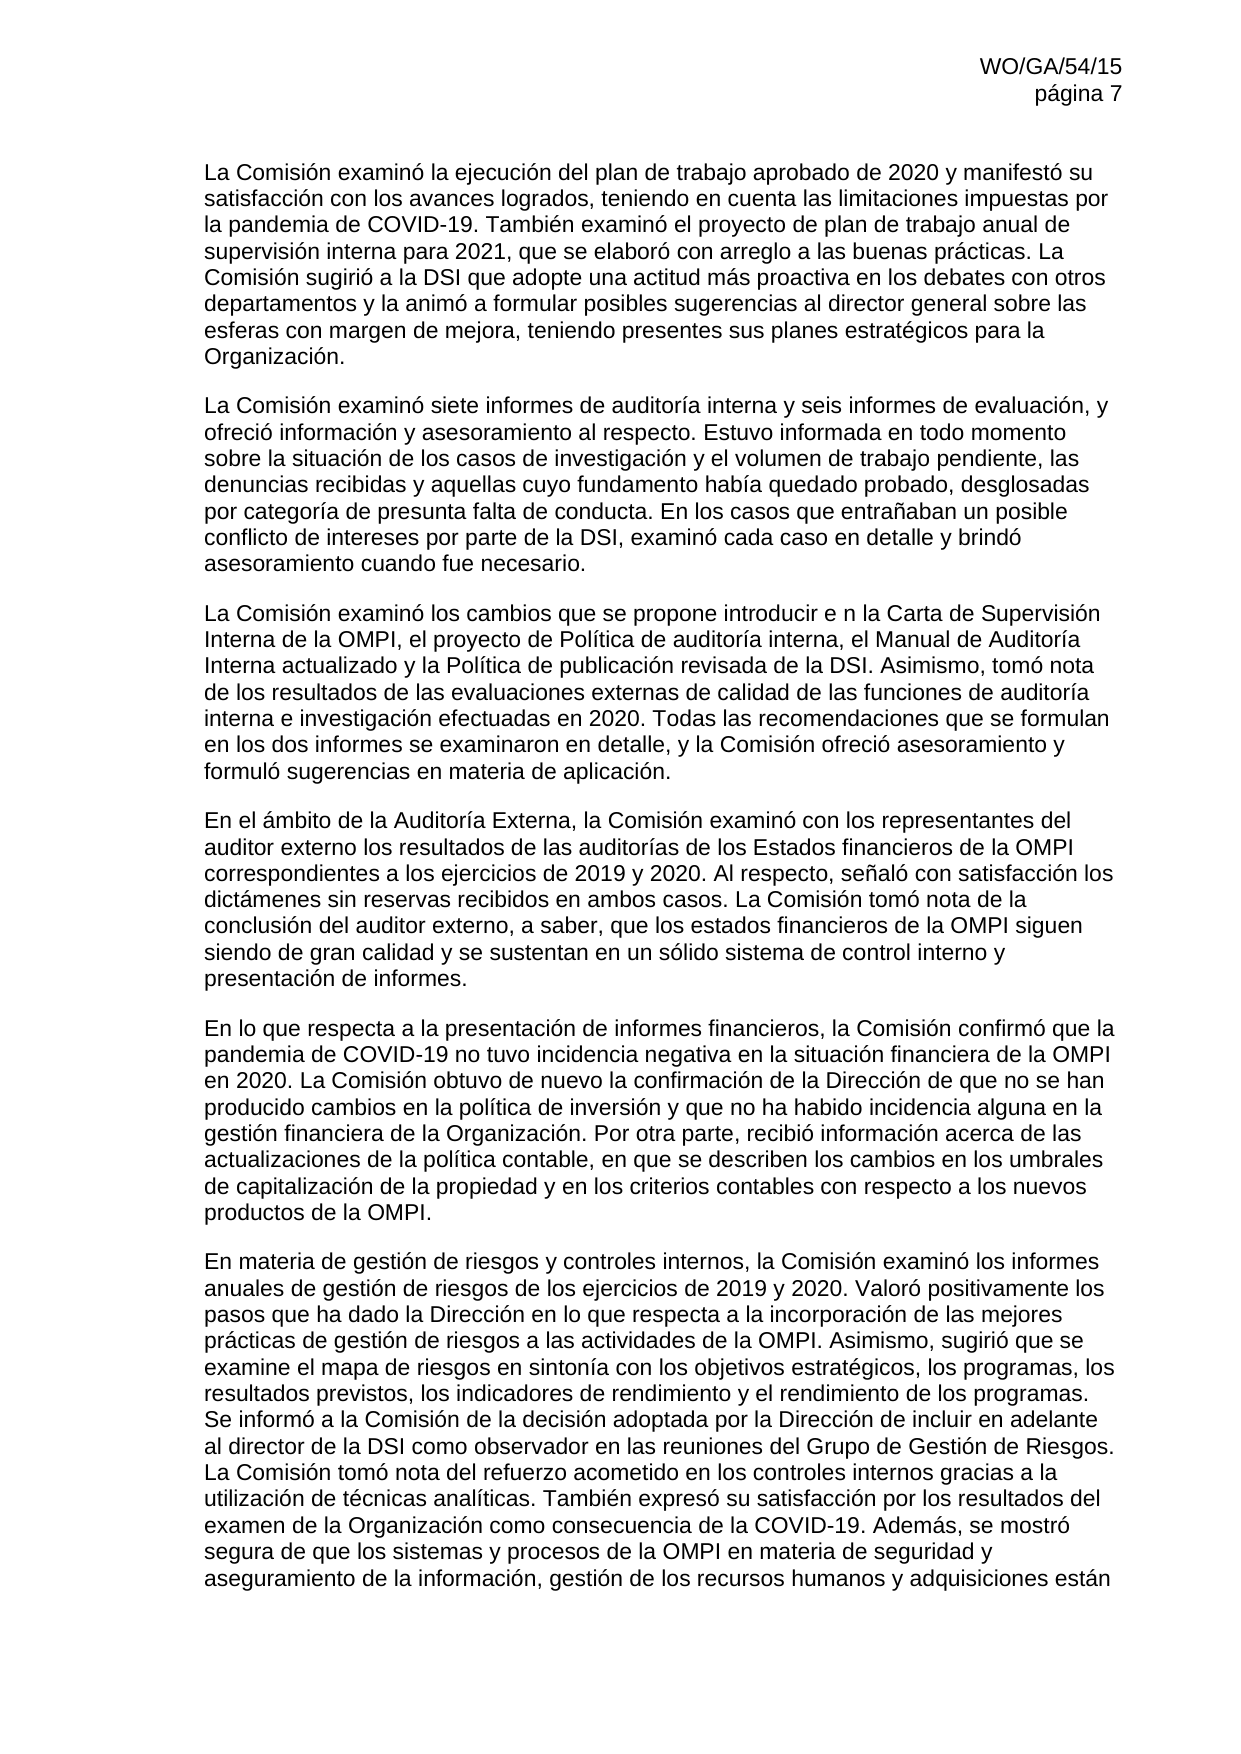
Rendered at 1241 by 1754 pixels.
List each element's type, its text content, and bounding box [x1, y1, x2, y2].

text En lo que respecta a la presentación de informes financieros, la Comisión confirmó que la pandemia de COVID-19 no tuvo incidencia negativa en la situación financiera de la OMPI en 2020. La Comisión obtuvo de nuevo la confirmación de la Dirección de que no se han producido cambios en la política de inversión y que no ha habido incidencia alguna en la gestión financiera de la Organización. Por otra parte, recibió información acerca de las actualizaciones de la política contable, en que se describen los cambios en los umbrales de capitalización de la propiedad y en los criterios contables con respecto a los nuevos productos de la OMPI. [204, 1014, 1122, 1225]
text La Comisión examinó la ejecución del plan de trabajo aprobado de 2020 y manifestó su satisfacción con los avances logrados, teniendo en cuenta las limitaciones impuestas por la pandemia de COVID-19. También examinó el proyecto de plan de trabajo anual de supervisión interna para 2021, que se elaboró con arreglo a las buenas prácticas. La Comisión sugirió a la DSI que adopte una actitud más proactiva en los debates con otros departamentos y la animó a formular posibles sugerencias al director general sobre las esferas con margen de mejora, teniendo presentes sus planes estratégicos para la Organización. [204, 158, 1122, 369]
text En el ámbito de la Auditoría Externa, la Comisión examinó con los representantes del auditor externo los resultados de las auditorías de los Estados financieros de la OMPI correspondientes a los ejercicios de 2019 y 2020. Al respecto, señaló con satisfacción los dictámenes sin reservas recibidos en ambos casos. La Comisión tomó nota de la conclusión del auditor externo, a saber, que los estados financieros de la OMPI siguen siendo de gran calidad y se sustentan en un sólido sistema de control interno y presentación de informes. [204, 807, 1122, 992]
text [204, 1248, 1122, 1591]
text La Comisión examinó siete informes de auditoría interna y seis informes de evaluación, y ofreció información y asesoramiento al respecto. Estuvo informada en todo momento sobre la situación de los casos de investigación y el volumen de trabajo pendiente, las denuncias recibidas y aquellas cuyo fundamento había quedado probado, desglosadas por categoría de presunta falta de conducta. En los casos que entrañaban un posible conflicto de intereses por parte de la DSI, examinó cada caso en detalle y brindó asesoramiento cuando fue necesario. [204, 392, 1122, 577]
text La Comisión examinó los cambios que se propone introducir e n la Carta de Supervisión Interna de la OMPI, el proyecto de Política de auditoría interna, el Manual de Auditoría Interna actualizado y la Política de publicación revisada de la DSI. Asimismo, tomó nota de los resultados de las evaluaciones externas de calidad de las funciones de auditoría interna e investigación efectuadas en 2020. Todas las recomendaciones que se formulan en los dos informes se examinaron en detalle, y la Comisión ofreció asesoramiento y formuló sugerencias en materia de aplicación. [204, 600, 1122, 784]
